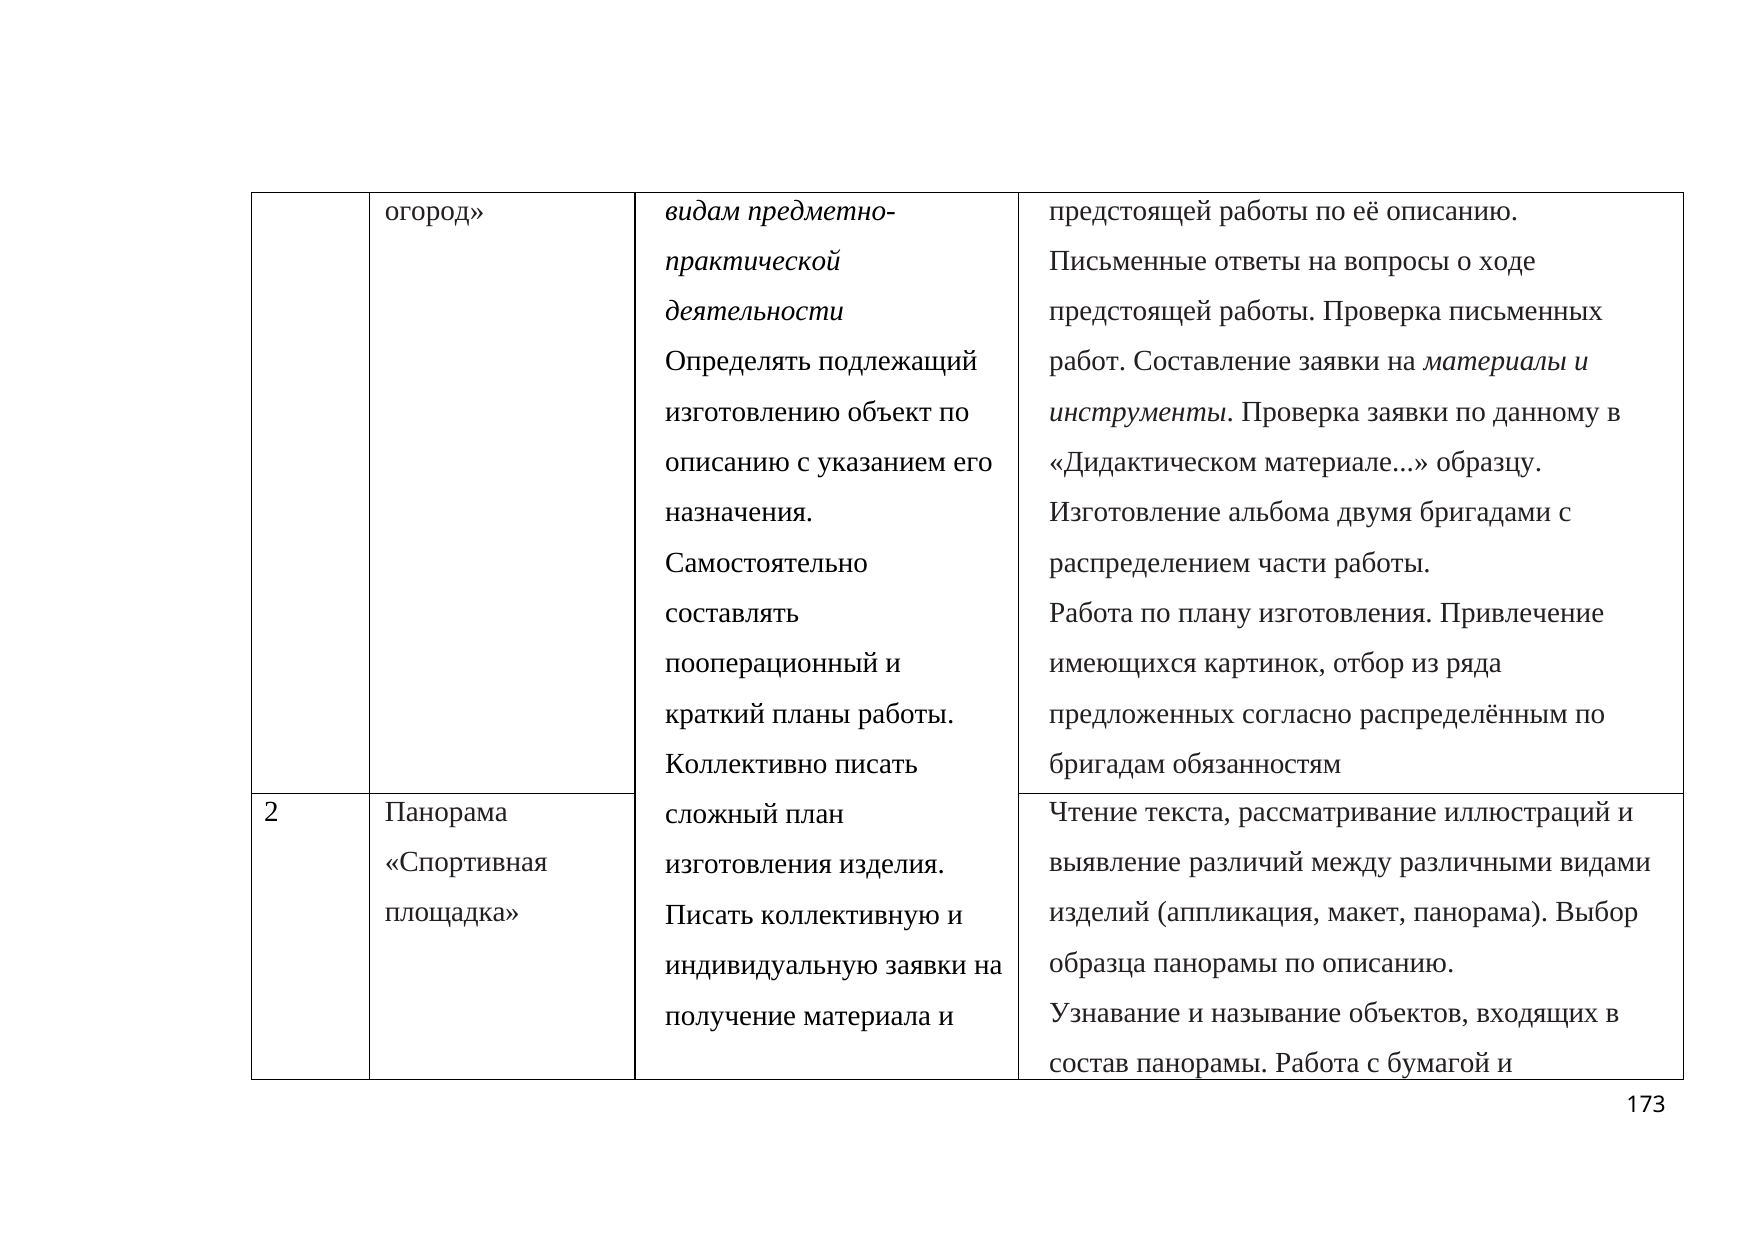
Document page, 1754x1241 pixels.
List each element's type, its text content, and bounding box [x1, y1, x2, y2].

table_cell Общие умения ко всем видам предметно-практической деятельности Определять подлежащий изготовлению объект по описанию с указанием его назначения. Самостоятельно составлять пооперационный и краткий планы работы. Коллективно писать сложный план изготовления изделия. Писать коллективную и индивидуальную заявки на получение материала и инструмента с указанием их назначения, выдавать (в соответствии с пунктами заявки) необходимое оборудование. Определять, из какого материала лучше изготавливать изделие (употребляя слова или, не, если, то), сколько времени будут изготавливать его, что нужно сделать за предстоящий урок. Определять по рисунку количество необходимых деталей и отбирать их. Рассчитывать количество деталей, необходимых для выполнения работы одним, двумя, тремя учащимися. Описывать свою работу, работу одноклассника, группы учащихся. Отмерять отрезки в миллиметрах от заданной точки слева направо, справа налево и снизу вверх, сверху вниз. Выполнять эскиз и рисунок будущего изделия с расстановкой размеров. Задавать вопросы с вопросительными словами как? где? откуда? Выполнять правила подготовки и содержания рабочего места. Определять время, затраченное на изготовление изделия или одну операцию. Хронометрировать отдельные трудовые операции (в минутах). Определять продолжительность изготовления изделия (в днях). Определять состав группы для работы разными способами. Выбирать руководителя. Выполнять правила подготовки рабочего места и содержать его в порядке в процессе работы. Экономить материалы, время. Определять продолжительность изготовления изделия. Выполнять указания: разделиться на группы, выбрать ведущего [636, 193, 1018, 1079]
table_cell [370, 794, 634, 1079]
table_cell Альбом «Сад и огород» [370, 193, 634, 793]
table_cell 1 [252, 193, 369, 793]
table_cell Чтение текста и определение характера предстоящей работы по её описанию. Письменные ответы на вопросы о ходе предстоящей работы. Проверка письменных работ. Составление заявки на материалы и инструменты. Проверка заявки по данному в «Дидактическом материале...» образцу. Изготовление альбома двумя бригадами с распределением части работы. Работа по плану изготовления. Привлечение имеющихся картинок, отбор из ряда предложенных согласно распределённым по бригадам обязанностям [1019, 193, 1683, 793]
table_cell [1019, 794, 1683, 1079]
table_cell 2 [252, 794, 369, 1079]
